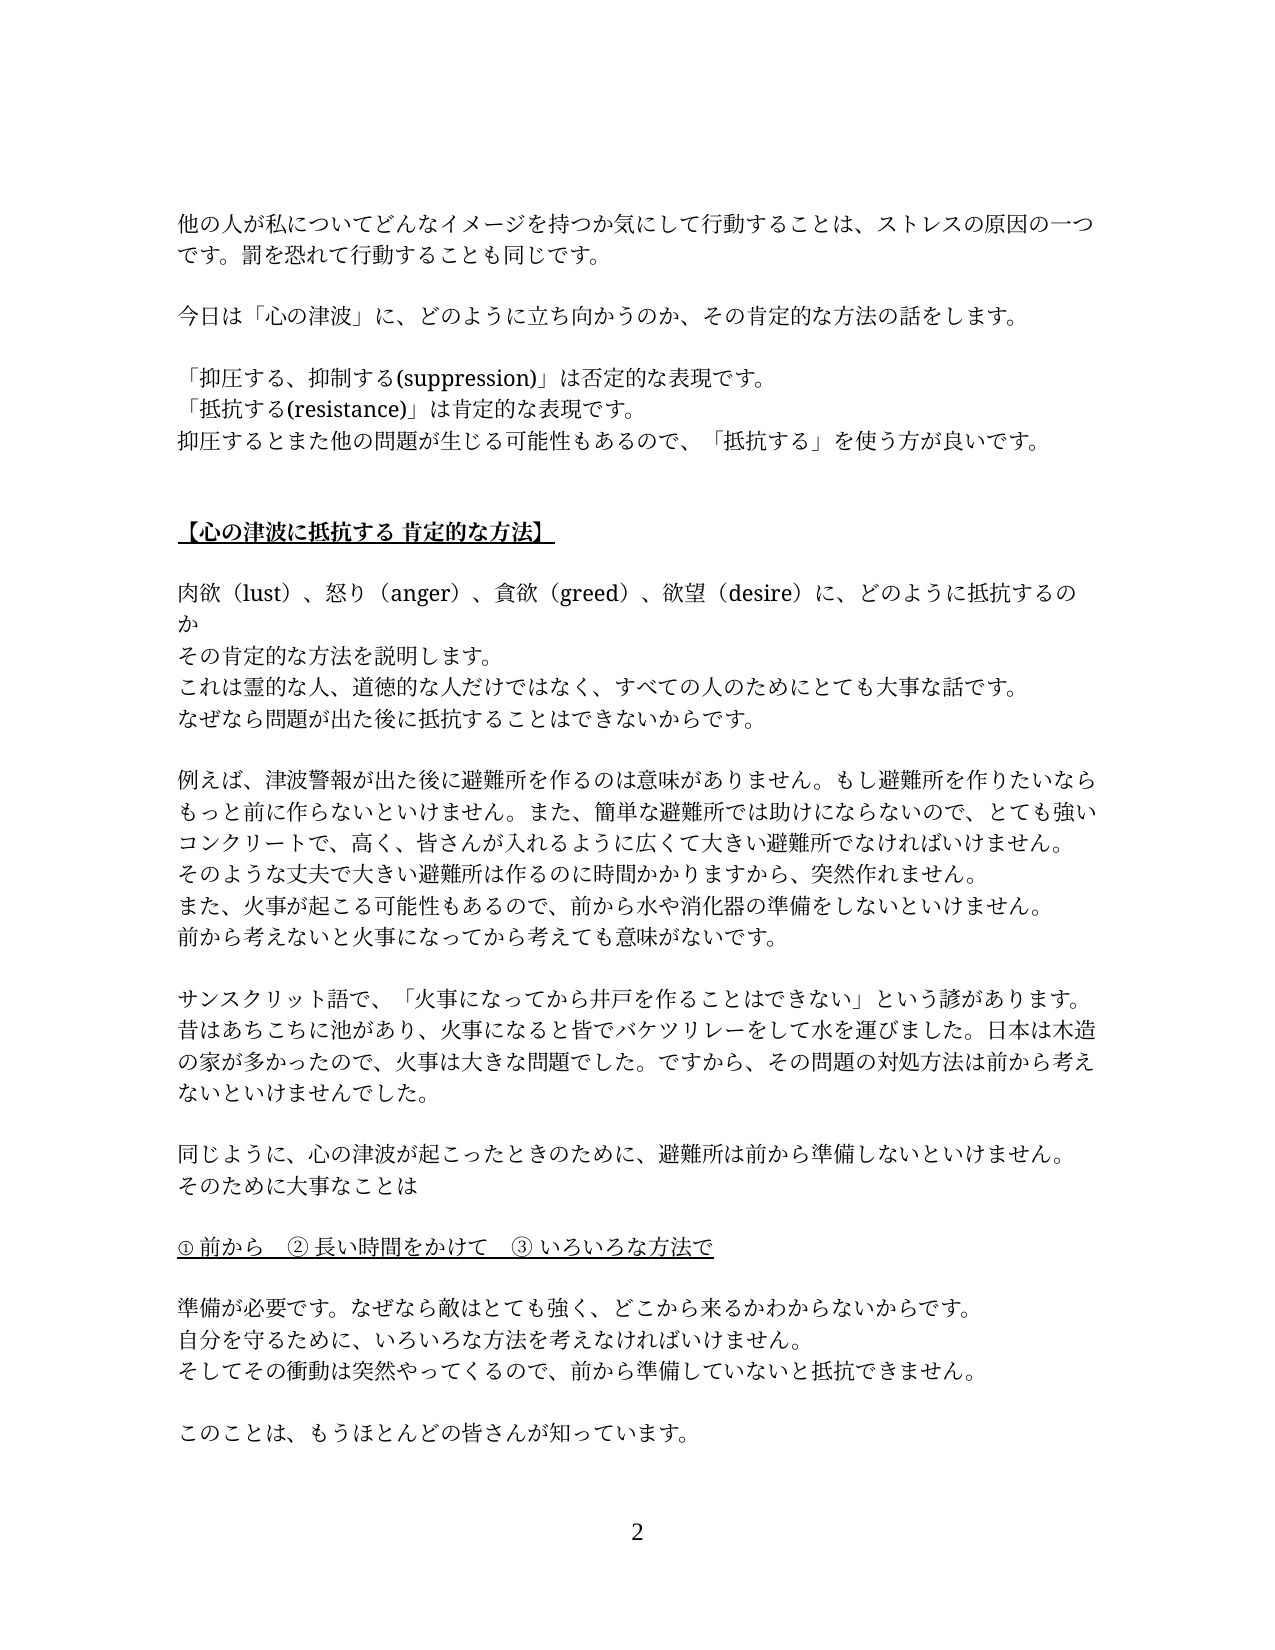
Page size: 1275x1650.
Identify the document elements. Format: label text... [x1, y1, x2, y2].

text 昔はあちこちに池があり、火事になると皆でバケツリレーをして水を運びました。日本は木造の家が多かったので、火事は大きな問題でした。ですから、その問題の対処方法は前から考えないといけませんでした。 [177, 1013, 1098, 1108]
text このことは、もうほとんどの皆さんが知っています。 [177, 1416, 1098, 1447]
text そのような丈夫で大きい避難所は作るのに時間かかりますから、突然作れません。 [177, 858, 1098, 889]
text そしてその衝動は突然やってくるので、前から準備していないと抵抗できません。 [177, 1354, 1098, 1386]
text その肯定的な方法を説明します。 [177, 639, 1098, 671]
text 自分を守るために、いろいろな方法を考えなければいけません。 [177, 1323, 1098, 1354]
text 同じように、心の津波が起こったときのために、避難所は前から準備しないといけません。 [177, 1137, 1098, 1169]
text 今日は「心の津波」に、どのように立ち向かうのか、その肯定的な方法の話をします。 [177, 299, 1098, 331]
text 例えば、津波警報が出た後に避難所を作るのは意味がありません。もし避難所を作りたいならもっと前に作らないといけません。また、簡単な避難所では助けにならないので、とても強いコンクリートで、高く、皆さんが入れるように広くて大きい避難所でなければいけません。 [177, 763, 1098, 858]
text ① 前から ② 長い時間をかけて ③ いろいろな方法で [177, 1230, 1098, 1262]
text 他の人が私についてどんなイメージを持つか気にして行動することは、ストレスの原因の一つです。罰を恐れて行動することも同じです。 [177, 207, 1098, 270]
text 前から考えないと火事になってから考えても意味がないです。 [177, 921, 1098, 952]
text また、火事が起こる可能性もあるので、前から水や消化器の準備をしないといけません。 [177, 889, 1098, 921]
text そのために大事なことは [177, 1169, 1098, 1200]
text サンスクリット語で、「火事になってから井戸を作ることはできない」という諺があります。 [177, 982, 1098, 1013]
text 肉欲（lust）、怒り（anger）、貪欲（greed）、欲望（desire）に、どのように抵抗するのか [177, 576, 1098, 639]
text 【心の津波に抵抗する 肯定的な方法】 [177, 515, 1098, 546]
text なぜなら問題が出た後に抵抗することはできないからです。 [177, 702, 1098, 733]
text 準備が必要です。なぜなら敵はとても強く、どこから来るかわからないからです。 [177, 1292, 1098, 1323]
text 「抵抗する(resistance)」は肯定的な表現です。 [177, 392, 1098, 424]
text 「抑圧する、抑制する(suppression)」は否定的な表現です。 [177, 361, 1098, 392]
text 抑圧するとまた他の問題が生じる可能性もあるので、「抵抗する」を使う方が良いです。 [177, 424, 1098, 455]
text これは霊的な人、道徳的な人だけではなく、すべての人のためにとても大事な話です。 [177, 671, 1098, 702]
